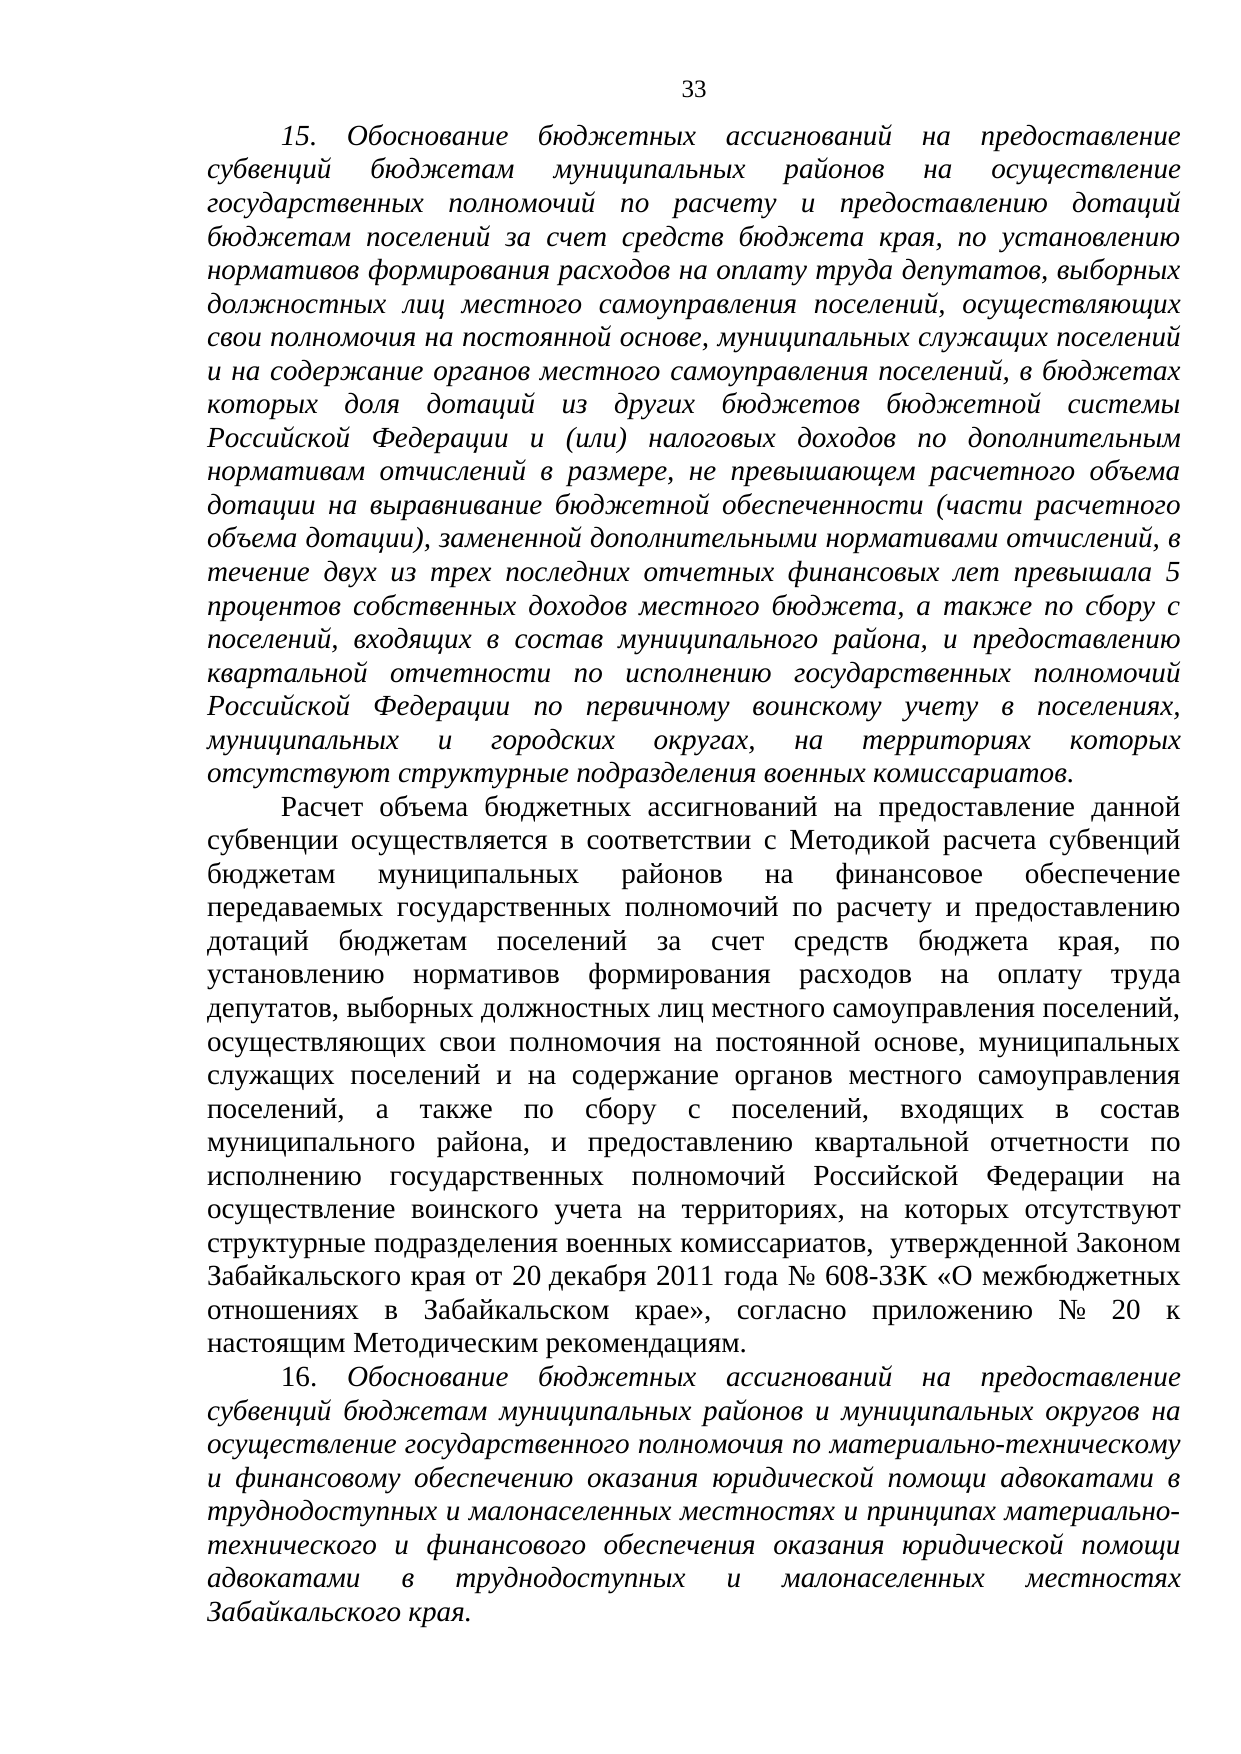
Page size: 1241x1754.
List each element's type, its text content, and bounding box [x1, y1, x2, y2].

text 15. Обоснование бюджетных ассигнований на предоставление субвенций бюджетам муниципальных районов на осуществление государственных полномочий по расчету и предоставлению дотаций бюджетам поселений за счет средств бюджета края, по установлению нормативов формирования расходов на оплату труда депутатов, выборных должностных лиц местного самоуправления поселений, осуществляющих свои полномочия на постоянной основе, муниципальных служащих поселений и на содержание органов местного самоуправления поселений, в бюджетах которых доля дотаций из других бюджетов бюджетной системы Российской Федерации и (или) налоговых доходов по дополнительным нормативам отчислений в размере, не превышающем расчетного объема дотации на выравнивание бюджетной обеспеченности (части расчетного объема дотации), замененной дополнительными нормативами отчислений, в течение двух из трех последних отчетных финансовых лет превышала 5 процентов собственных доходов местного бюджета, а также по сбору с поселений, входящих в состав муниципального района, и предоставлению квартальной отчетности по исполнению государственных полномочий Российской Федерации по первичному воинскому учету в поселениях, муниципальных и городских округах, на территориях которых отсутствуют структурные подразделения военных комиссариатов. [207, 118, 1181, 789]
text Расчет объема бюджетных ассигнований на предоставление данной субвенции осуществляется в соответствии с Методикой расчета субвенций бюджетам муниципальных районов на финансовое обеспечение передаваемых государственных полномочий по расчету и предоставлению дотаций бюджетам поселений за счет средств бюджета края, по установлению нормативов формирования расходов на оплату труда депутатов, выборных должностных лиц местного самоуправления поселений, осуществляющих свои полномочия на постоянной основе, муниципальных служащих поселений и на содержание органов местного самоуправления поселений, а также по сбору с поселений, входящих в состав муниципального района, и предоставлению квартальной отчетности по исполнению государственных полномочий Российской Федерации на осуществление воинского учета на территориях, на которых отсутствуют структурные подразделения военных комиссариатов, утвержденной Законом Забайкальского края от 20 декабря 2011 года № 608-ЗЗК «О межбюджетных отношениях в Забайкальском крае», согласно приложению № 20 к настоящим Методическим рекомендациям. [207, 789, 1181, 1359]
text 16. Обоснование бюджетных ассигнований на предоставление субвенций бюджетам муниципальных районов и муниципальных округов на осуществление государственного полномочия по материально-техническому и финансовому обеспечению оказания юридической помощи адвокатами в труднодоступных и малонаселенных местностях и принципах материально-технического и финансового обеспечения оказания юридической помощи адвокатами в труднодоступных и малонаселенных местностях Забайкальского края. [207, 1359, 1181, 1627]
